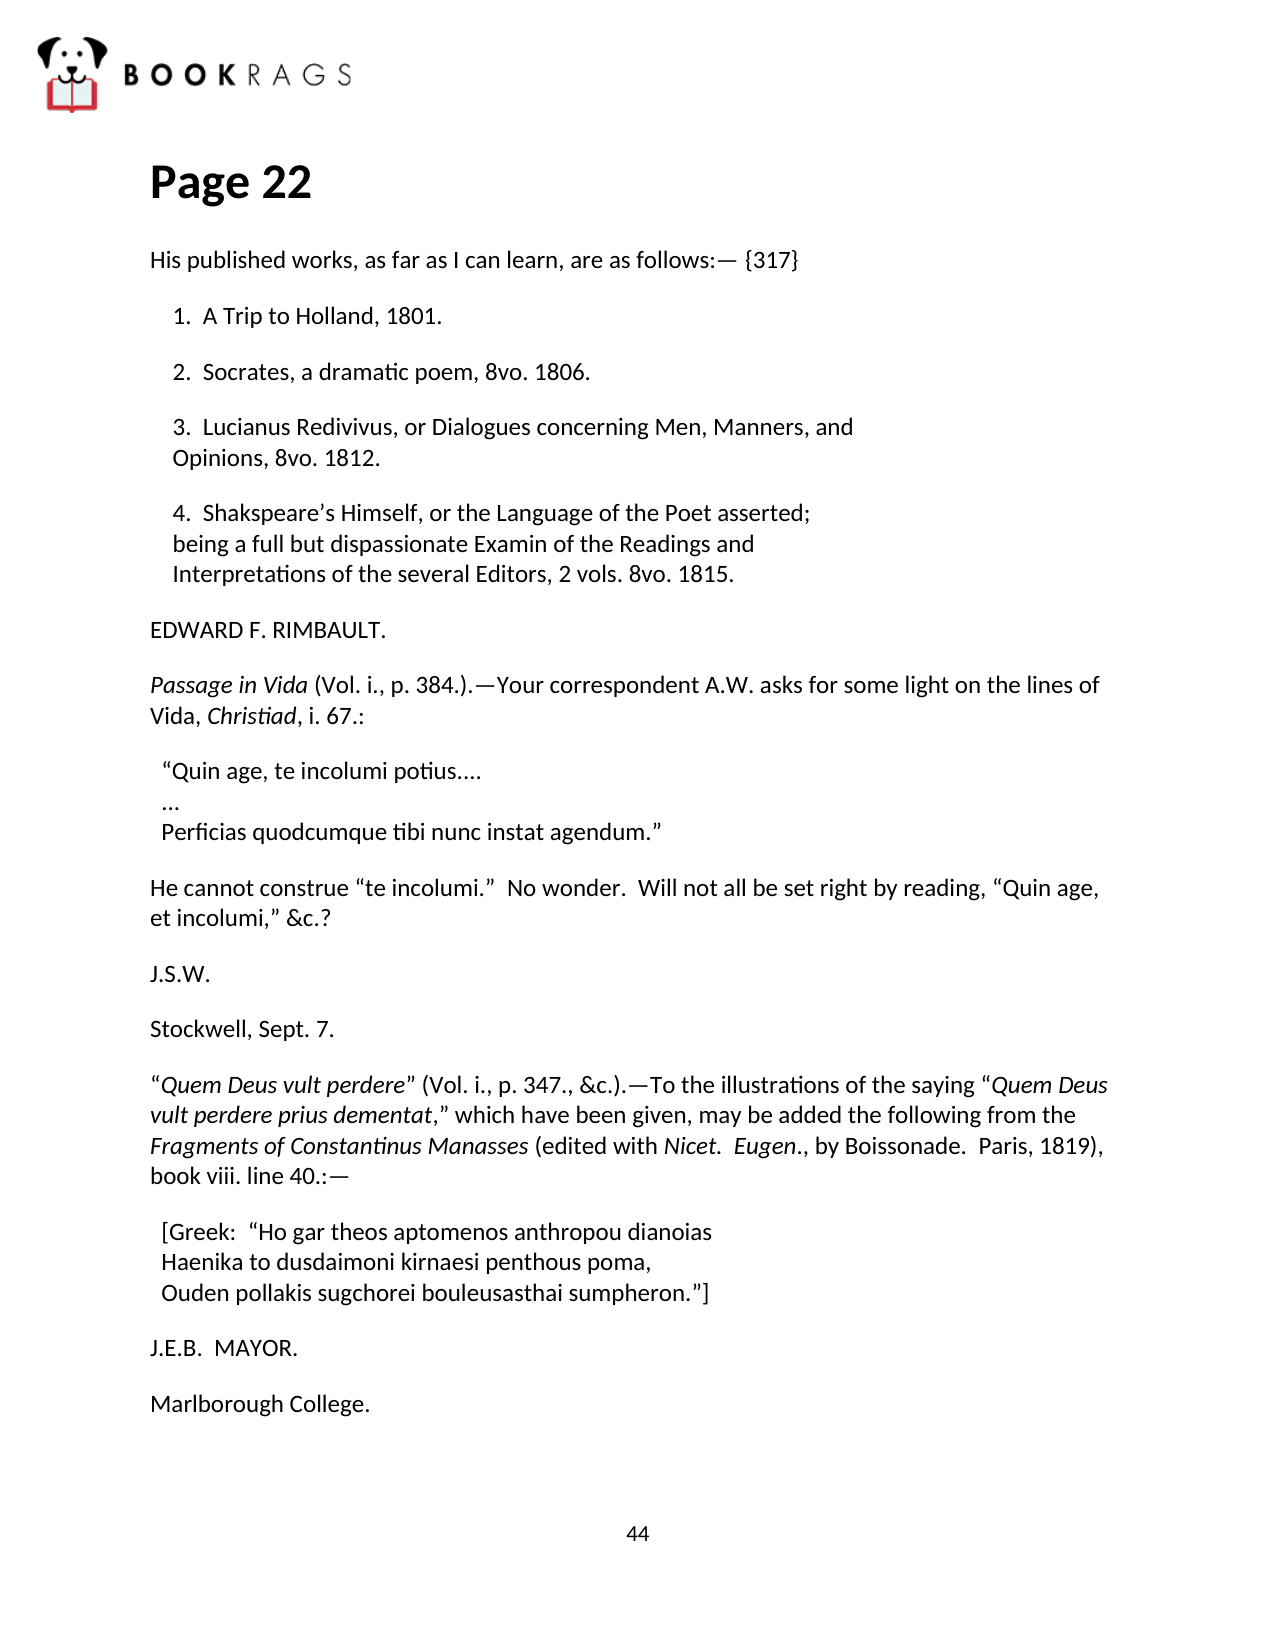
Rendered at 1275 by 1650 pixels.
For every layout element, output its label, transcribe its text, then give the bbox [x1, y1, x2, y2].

text Marlborough College. [150, 1388, 1125, 1419]
text J.E.B. MAYOR. [150, 1333, 1125, 1363]
text Stockwell, Sept. 7. [150, 1013, 1125, 1044]
text He cannot construe “te incolumi.” No wonder. Will not all be set right by reading, “Quin age, et incolumi,” &c.? [150, 872, 1125, 933]
text 3. Lucianus Redivivus, or Dialogues concerning Men, Manners, and Opinions, 8vo. 1812. [150, 411, 1125, 472]
text 2. Socrates, a dramatic poem, 8vo. 1806. [150, 356, 1125, 386]
text 4. Shakspeare’s Himself, or the Language of the Poet asserted; being a full but dispassionate Examin of the Readings and Interpretations of the several Editors, 2 vols. 8vo. 1815. [150, 497, 1125, 589]
picture [37, 37, 351, 113]
text Page 22 [150, 150, 1125, 211]
text J.S.W. [150, 958, 1125, 988]
text “Quem Deus vult perdere” (Vol. i., p. 347., &c.).—­To the illustrations of the saying “Quem Deus vult perdere prius dementat,” which have been given, may be added the following from the Fragments of Constantinus Manasses (edited with Nicet. Eugen., by Boissonade. Paris, 1819), book viii. line 40.:—­ [150, 1069, 1125, 1191]
text 1. A Trip to Holland, 1801. [150, 300, 1125, 331]
text His published works, as far as I can learn, are as follows:—­ {317} [150, 244, 1125, 275]
text EDWARD F. RIMBAULT. [150, 614, 1125, 644]
text Passage in Vida (Vol. i., p. 384.).—­Your correspondent A.W. asks for some light on the lines of Vida, Christiad, i. 67.: [150, 669, 1125, 730]
text [Greek: “Ho gar theos aptomenos anthropou dianoias Haenika to dusdaimoni kirnaesi penthous poma, Ouden pollakis sugchorei bouleusasthai sumpheron.”] [150, 1216, 1125, 1308]
text “Quin age, te incolumi potius.... ... Perficias quodcumque tibi nunc instat agendum.” [150, 755, 1125, 847]
